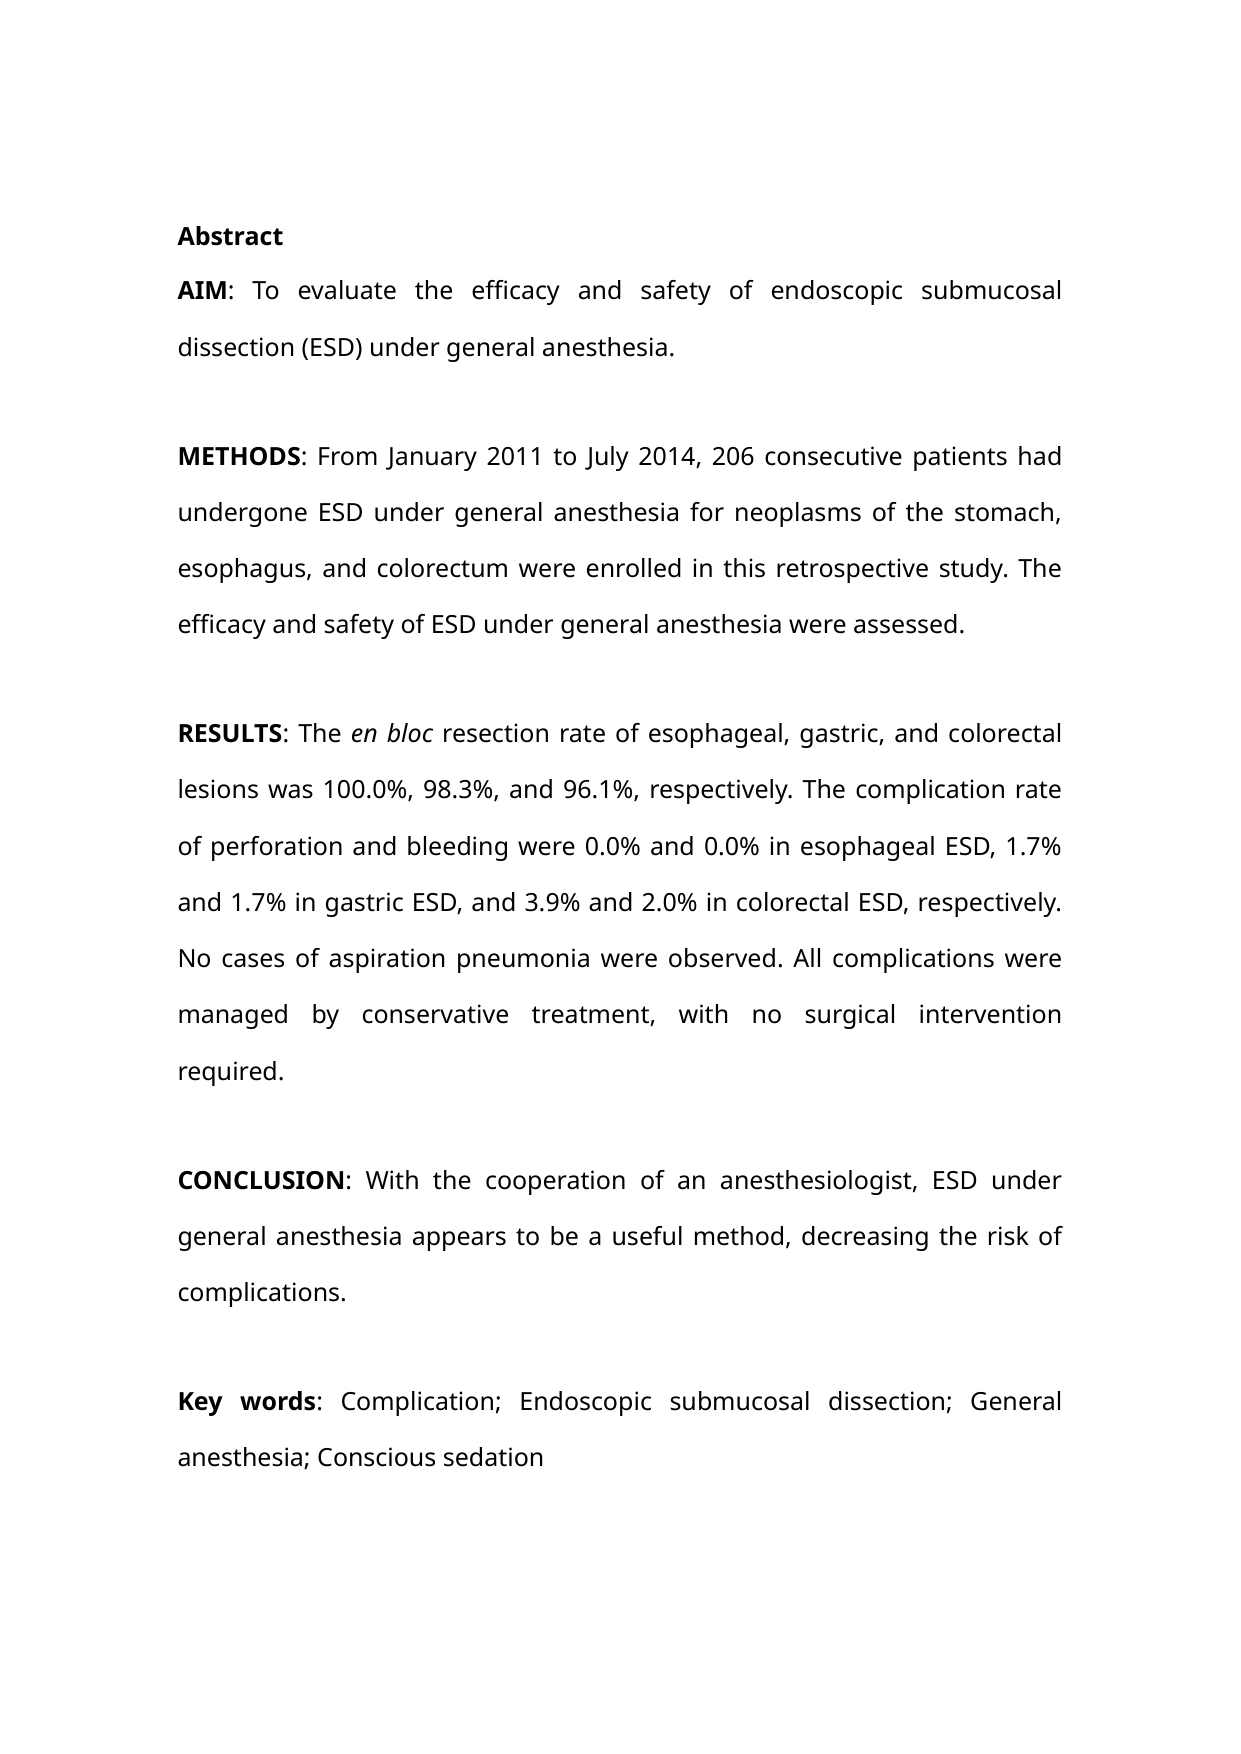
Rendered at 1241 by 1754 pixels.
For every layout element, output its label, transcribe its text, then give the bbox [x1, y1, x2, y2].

text CONCLUSION: With the cooperation of an anesthesiologist, ESD under general anesthesia appears to be a useful method, decreasing the risk of complications. [177, 1161, 1063, 1311]
text METHODS: From January 2011 to July 2014, 206 consecutive patients had undergone ESD under general anesthesia for neoplasms of the stomach, esophagus, and colorectum were enrolled in this retrospective study. The efficacy and safety of ESD under general anesthesia were assessed. [177, 436, 1063, 643]
text AIM: To evaluate the efficacy and safety of endoscopic submucosal dissection (ESD) under general anesthesia. [177, 271, 1063, 365]
text Abstract [177, 217, 1063, 254]
text RESULTS: The en bloc resection rate of esophageal, gastric, and colorectal lesions was 100.0%, 98.3%, and 96.1%, respectively. The complication rate of perforation and bleeding were 0.0% and 0.0% in esophageal ESD, 1.7% and 1.7% in gastric ESD, and 3.9% and 2.0% in colorectal ESD, respectively. No cases of aspiration pneumonia were observed. All complications were managed by conservative treatment, with no surgical intervention required. [177, 714, 1063, 1089]
text Key words: Complication; Endoscopic submucosal dissection; General anesthesia; Conscious sedation [177, 1382, 1063, 1476]
